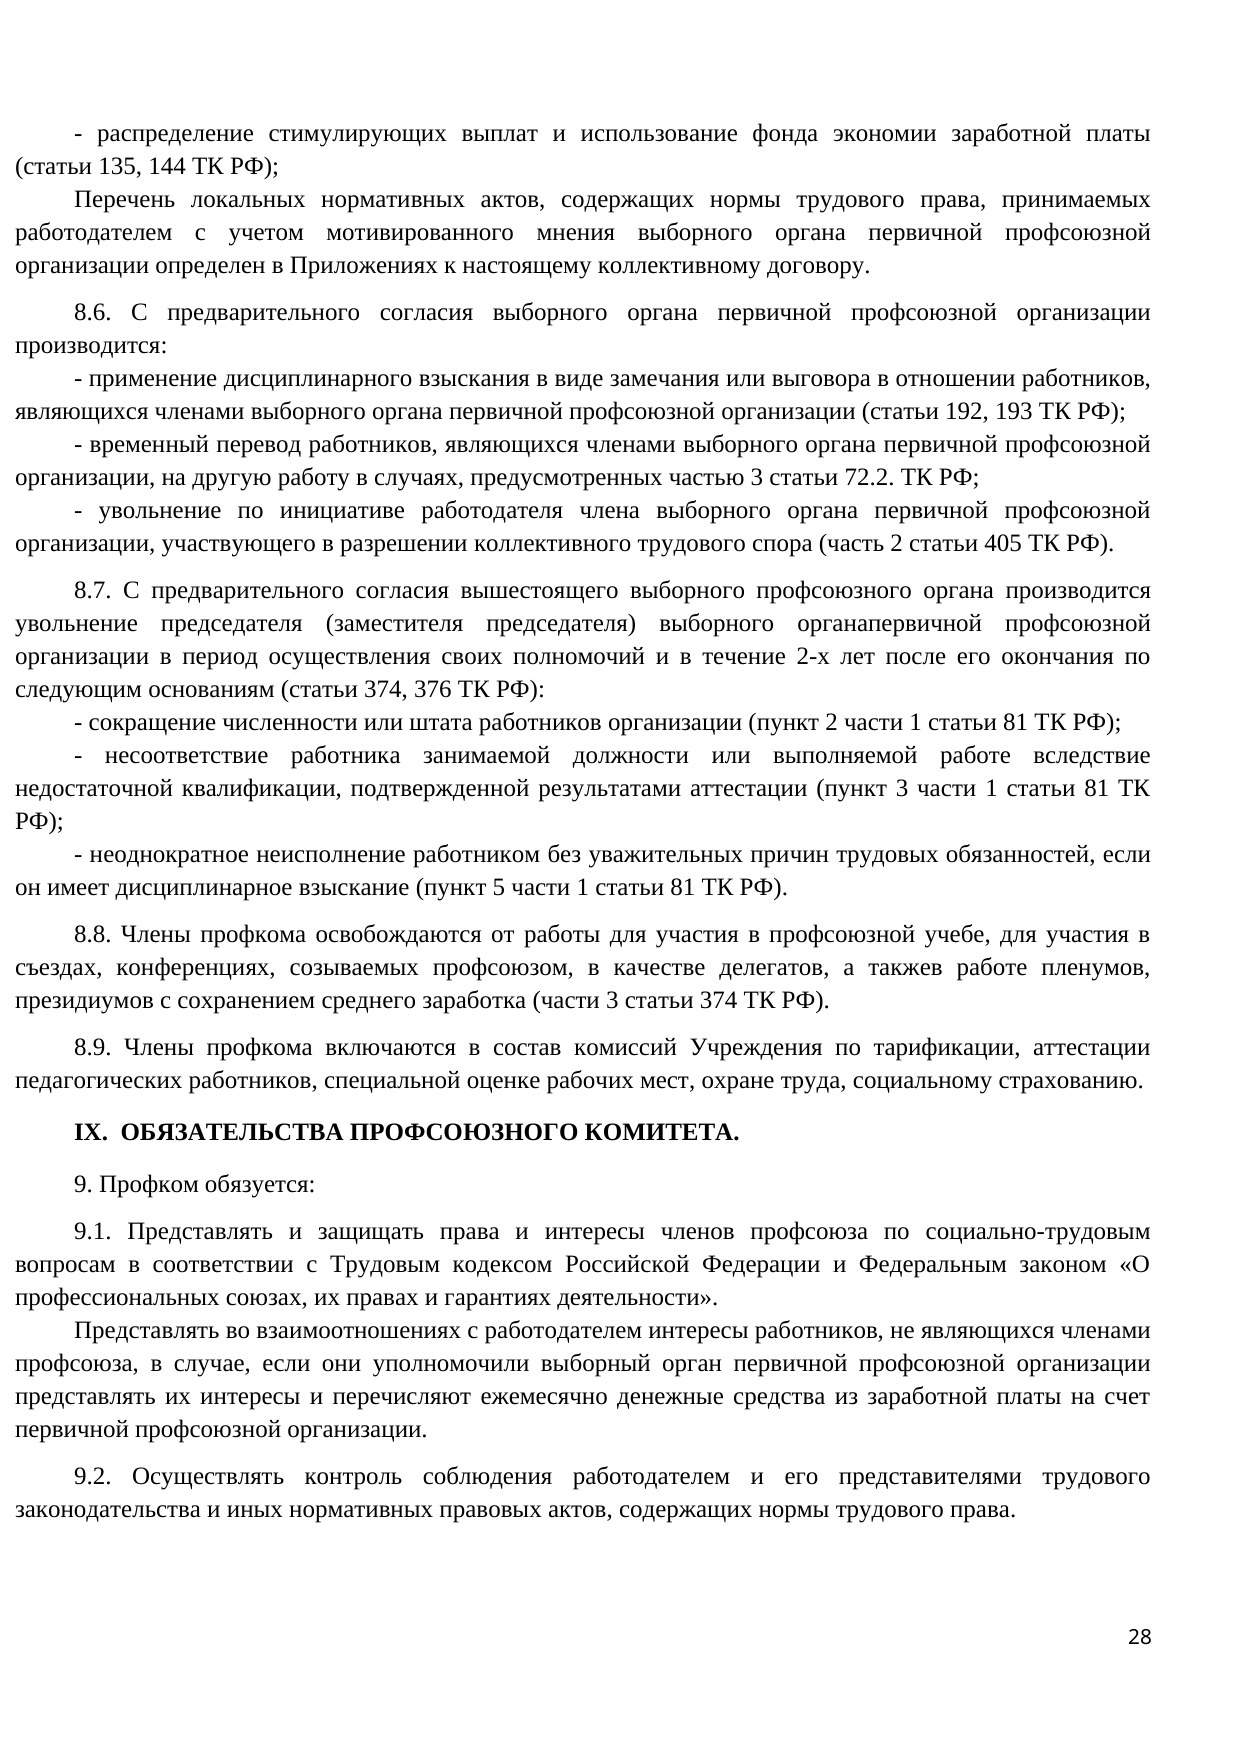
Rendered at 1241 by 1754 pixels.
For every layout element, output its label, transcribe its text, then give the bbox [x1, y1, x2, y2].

text 8.8. Члены профкома освобождаются от работы для участия в профсоюзной учебе, для участия в съездах, конференциях, созываемых профсоюзом, в качестве делегатов, а такжев работе пленумов, президиумов с сохранением среднего заработка (части 3 статьи 374 ТК РФ). [15, 919, 1152, 1014]
text - сокращение численности или штата работников организации (пункт 2 части 1 статьи 81 ТК РФ); [15, 707, 1152, 736]
text - временный перевод работников, являющихся членами выборного органа первичной профсоюзной организации, на другую работу в случаях, предусмотренных частью 3 статьи 72.2. ТК РФ; [15, 429, 1152, 491]
text - увольнение по инициативе работодателя члена выборного органа первичной профсоюзной организации, участвующего в разрешении коллективного трудового спора (часть 2 статьи 405 ТК РФ). [15, 495, 1152, 557]
text - распределение стимулирующих выплат и использование фонда экономии заработной платы (статьи 135, 144 ТК РФ); [15, 118, 1152, 180]
text 9.1. Представлять и защищать права и интересы членов профсоюза по социально-трудовым вопросам в соответствии с Трудовым кодексом Российской Федерации и Федеральным законом «О профессиональных союзах, их правах и гарантиях деятельности». [15, 1216, 1152, 1311]
text - неоднократное неисполнение работником без уважительных причин трудовых обязанностей, если он имеет дисциплинарное взыскание (пункт 5 части 1 статьи 81 ТК РФ). [15, 839, 1152, 901]
text Перечень локальных нормативных актов, содержащих нормы трудового права, принимаемых работодателем с учетом мотивированного мнения выборного органа первичной профсоюзной организации определен в Приложениях к настоящему коллективному договору. [15, 184, 1152, 279]
text 8.7. С предварительного согласия вышестоящего выборного профсоюзного органа производится увольнение председателя (заместителя председателя) выборного органапервичной профсоюзной организации в период осуществления своих полномочий и в течение 2-х лет после его окончания по следующим основаниям (статьи 374, 376 ТК РФ): [15, 575, 1152, 703]
text 8.9. Члены профкома включаются в состав комиссий Учреждения по тарификации, аттестации педагогических работников, специальной оценке рабочих мест, охране труда, социальному страхованию. [15, 1032, 1152, 1093]
text 8.6. С предварительного согласия выборного органа первичной профсоюзной организации производится: [15, 297, 1152, 359]
text Представлять во взаимоотношениях с работодателем интересы работников, не являющихся членами профсоюза, в случае, если они уполномочили выборный орган первичной профсоюзной организации представлять их интересы и перечисляют ежемесячно денежные средства из заработной платы на счет первичной профсоюзной организации. [15, 1315, 1152, 1443]
text 9. Профком обязуется: [15, 1169, 1152, 1198]
text - применение дисциплинарного взыскания в виде замечания или выговора в отношении работников, являющихся членами выборного органа первичной профсоюзной организации (статьи 192, 193 ТК РФ); [15, 363, 1152, 425]
text 9.2. Осуществлять контроль соблюдения работодателем и его представителями трудового законодательства и иных нормативных правовых актов, содержащих нормы трудового права. [15, 1461, 1152, 1523]
text IX. ОБЯЗАТЕЛЬСТВА ПРОФСОЮЗНОГО КОМИТЕТА. [15, 1117, 1152, 1146]
text - несоответствие работника занимаемой должности или выполняемой работе вследствие недостаточной квалификации, подтвержденной результатами аттестации (пункт 3 части 1 статьи 81 ТК РФ); [15, 740, 1152, 835]
